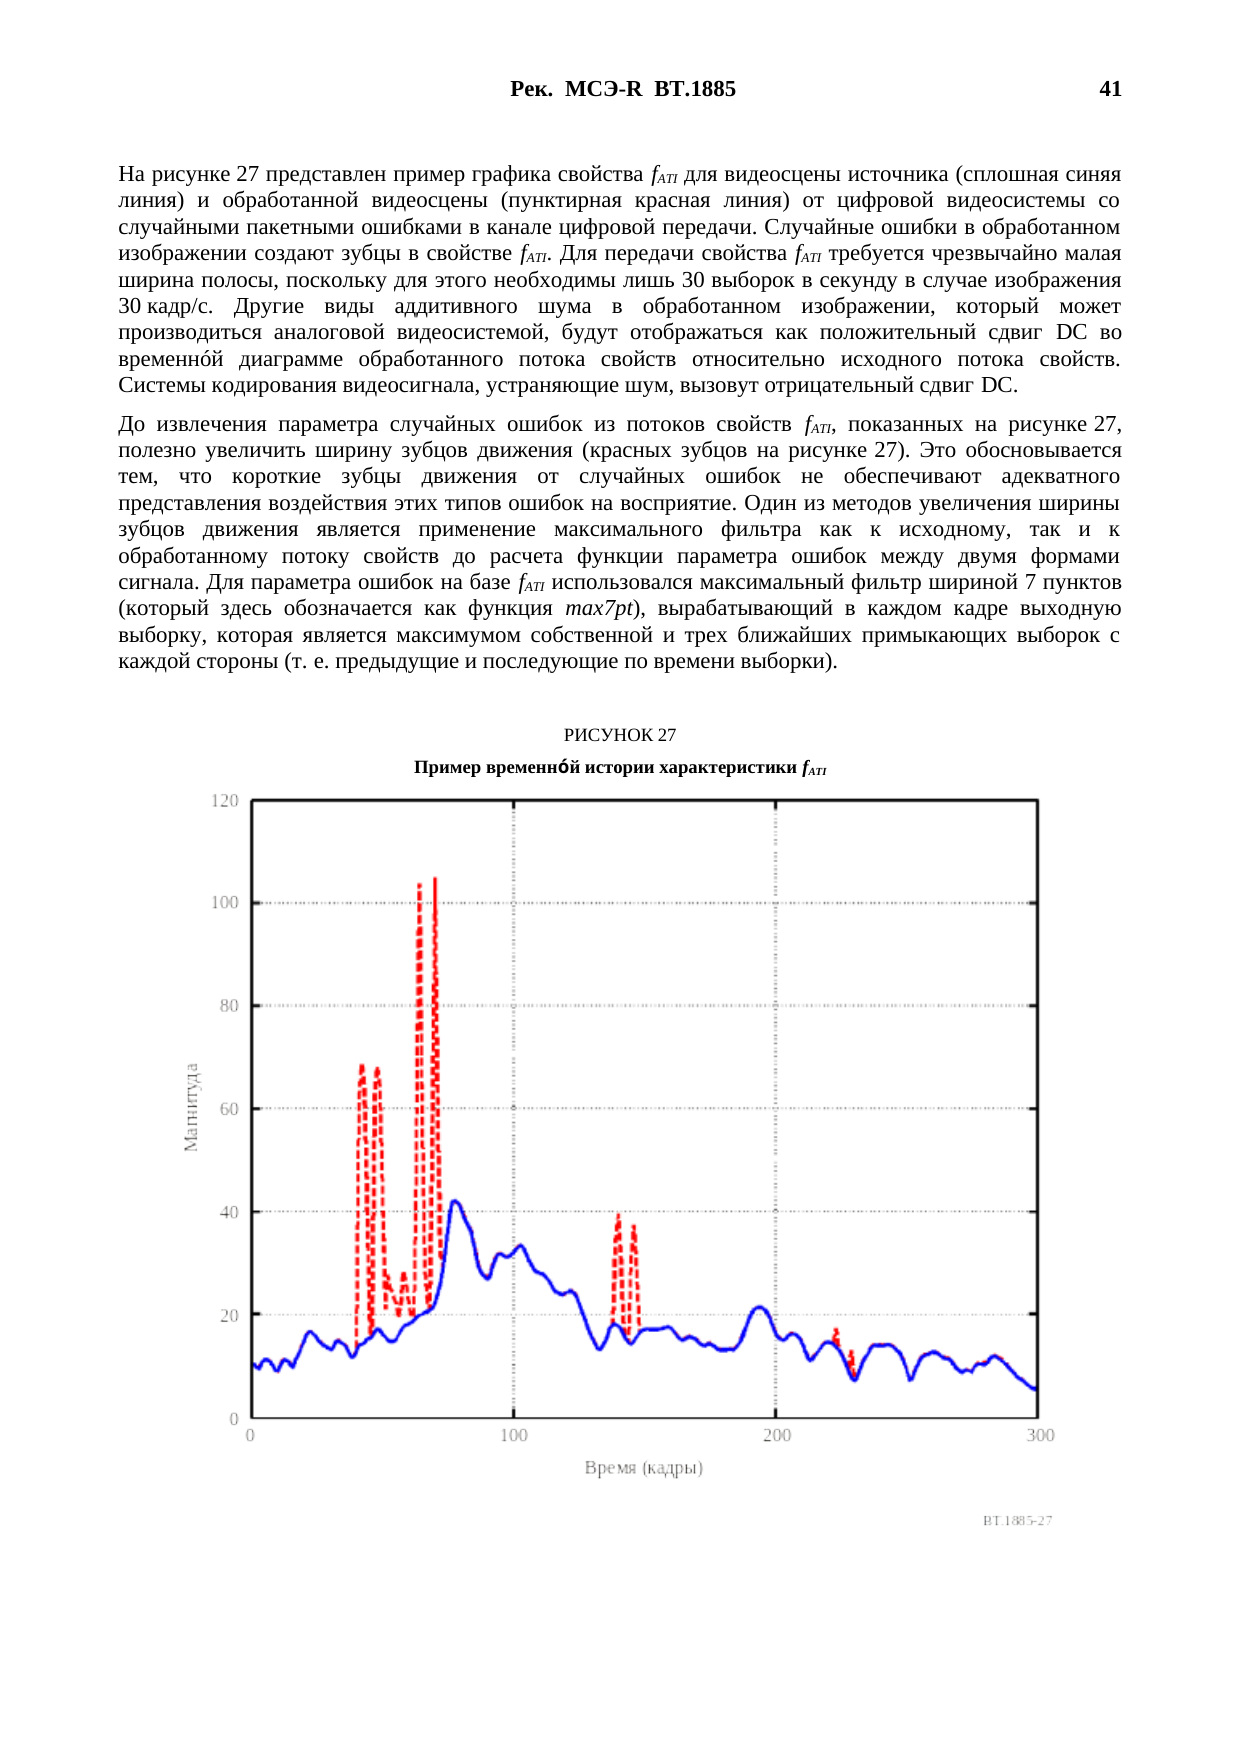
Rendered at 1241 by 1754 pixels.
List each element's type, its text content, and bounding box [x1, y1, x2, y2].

text На рисунке 27 представлен пример графика свойства fATI для видеосцены источника (сплошная синяя линия) и обработанной видеосцены (пунктирная красная линия) от цифровой видеосистемы со случайными пакетными ошибками в канале цифровой передачи. Случайные ошибки в обработанном изображении создают зубцы в свойстве fATI. Для передачи свойства fATI требуется чрезвычайно малая ширина полосы, поскольку для этого необходимы лишь 30 выборок в секунду в случае изображения 30 кадр/с. Другие виды аддитивного шума в обработанном изображении, который может производиться аналоговой видеосистемой, будут отображаться как положительный сдвиг DC во временнóй диаграмме обработанного потока свойств относительно исходного потока свойств. Системы кодирования видеосигнала, устраняющие шум, вызовут отрицательный сдвиг DC. [118, 160, 1122, 397]
text До извлечения параметра случайных ошибок из потоков свойств fATI, показанных на рисунке 27, полезно увеличить ширину зубцов движения (красных зубцов на рисунке 27). Это обосновывается тем, что короткие зубцы движения от случайных ошибок не обеспечивают адекватного представления воздействия этих типов ошибок на восприятие. Один из методов увеличения ширины зубцов движения является применение максимального фильтра как к исходному, так и к обработанному потоку свойств до расчета функции параметра ошибок между двумя формами сигнала. Для параметра ошибок на базе fATI использовался максимальный фильтр шириной 7 пунктов (который здесь обозначается как функция max7pt), вырабатывающий в каждом кадре выходную выборку, которая является максимумом собственной и трех ближайших примыкающих выборок с каждой стороны (т. е. предыдущие и последующие по времени выборки). [118, 410, 1122, 673]
title Пример временнóй истории характеристики fATI [118, 753, 1122, 779]
text РИСУНОК 27 [118, 723, 1122, 745]
